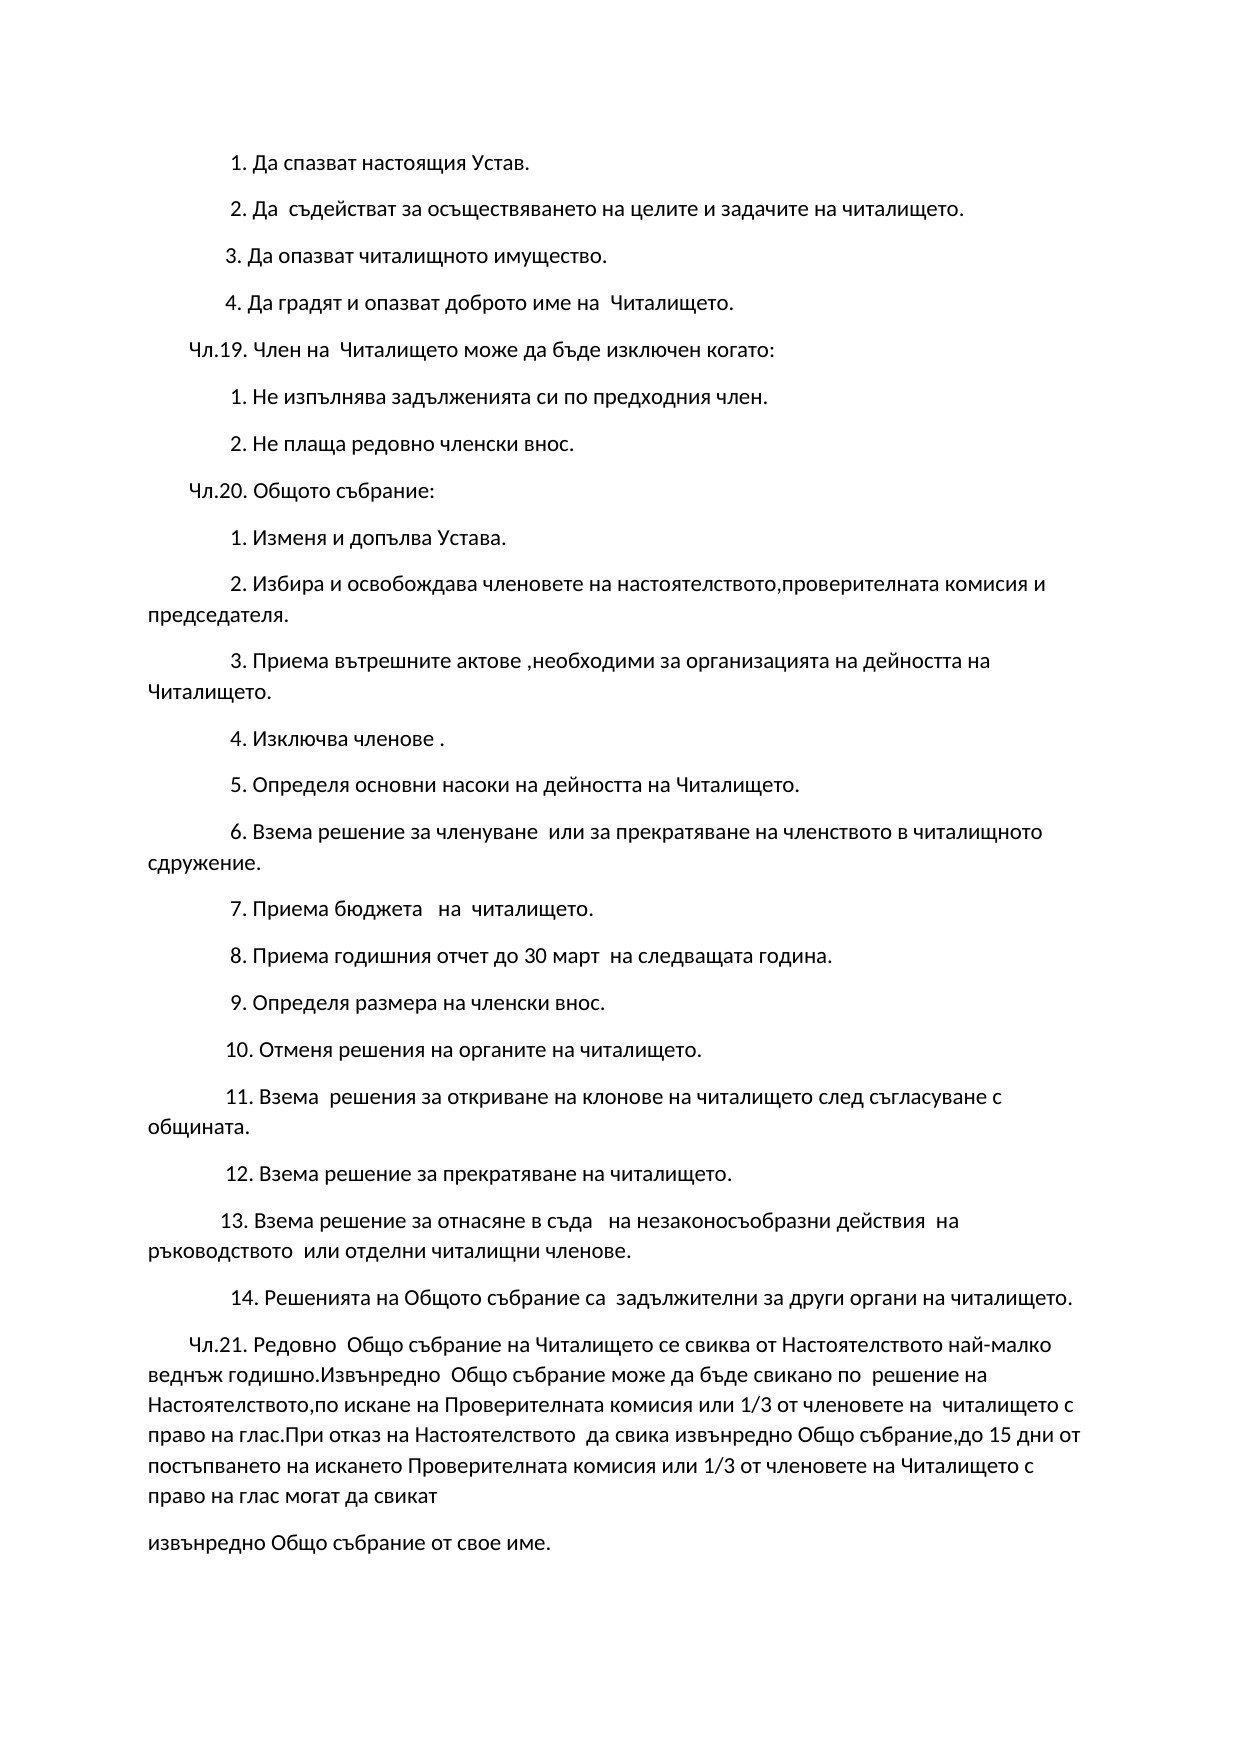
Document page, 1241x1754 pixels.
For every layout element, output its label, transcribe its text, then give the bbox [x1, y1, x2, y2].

text 8. Приема годишния отчет до 30 март на следващата година. [148, 941, 1093, 969]
text 6. Взема решение за членуване или за прекратяване на членството в читалищното сдружение. [148, 817, 1093, 876]
text Чл.19. Член на Читалището може да бъде изключен когато: [148, 335, 1093, 363]
text 1. Да спазват настоящия Устав. [148, 148, 1093, 176]
text 9. Определя размера на членски внос. [148, 988, 1093, 1016]
text 7. Приема бюджета на читалището. [148, 894, 1093, 922]
text 4. Да градят и опазват доброто име на Читалището. [148, 288, 1093, 316]
text 5. Определя основни насоки на дейността на Читалището. [148, 771, 1093, 798]
text 3. Да опазват читалищното имущество. [148, 241, 1093, 269]
text 2. Не плаща редовно членски внос. [148, 429, 1093, 457]
text 3. Приема вътрешните актове ,необходими за организацията на дейността на Читалището. [148, 647, 1093, 705]
text 2. Избира и освобождава членовете на настоятелството,проверителната комисия и председателя. [148, 569, 1093, 628]
text 14. Решенията на Общото събрание са задължителни за други органи на читалището. [148, 1283, 1093, 1311]
text 10. Отменя решения на органите на читалището. [148, 1035, 1093, 1063]
text 2. Да съдействат за осъществяването на целите и задачите на читалището. [148, 194, 1093, 222]
text Чл.20. Общото събрание: [148, 476, 1093, 504]
text 4. Изключва членове . [148, 724, 1093, 752]
text 13. Взема решение за отнасяне в съда на незаконосъобразни действия на ръководството или отделни читалищни членове. [148, 1206, 1093, 1264]
text 11. Взема решения за откриване на клонове на читалището след съгласуване с общината. [148, 1082, 1093, 1140]
text 1. Изменя и допълва Устава. [148, 523, 1093, 551]
text 12. Взема решение за прекратяване на читалището. [148, 1159, 1093, 1187]
text Чл.21. Редовно Общо събрание на Читалището се свиква от Настоятелството най-малко веднъж годишно.Извънредно Общо събрание може да бъде свикано по решение на Настоятелството,по искане на Проверителната комисия или 1/3 от членовете на читалището с право на глас.При отказ на Настоятелството да свика извънредно Общо събрание,до 15 дни от постъпването на искането Проверителната комисия или 1/3 от членовете на Читалището с право на глас могат да свикат [148, 1330, 1093, 1509]
text извънредно Общо събрание от свое име. [148, 1528, 1093, 1556]
text 1. Не изпълнява задълженията си по предходния член. [148, 382, 1093, 410]
